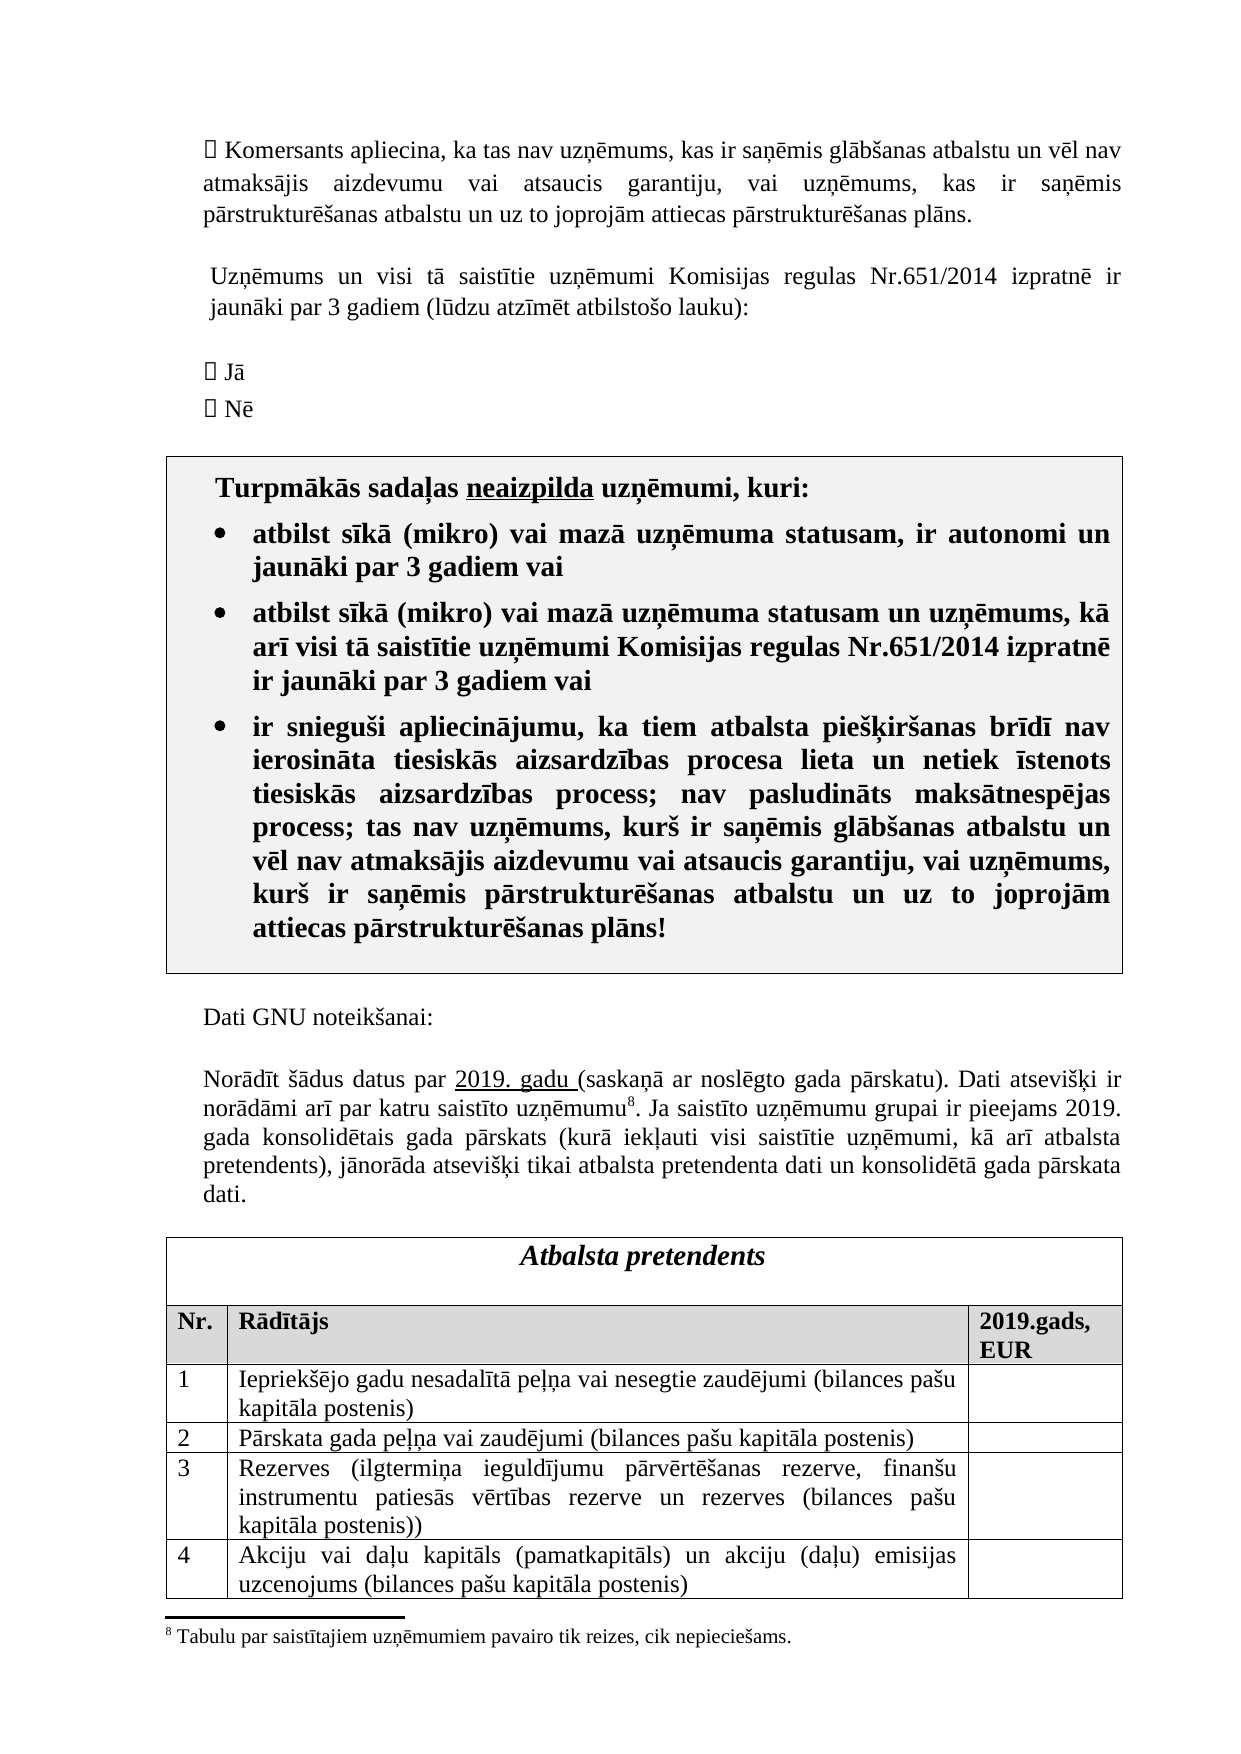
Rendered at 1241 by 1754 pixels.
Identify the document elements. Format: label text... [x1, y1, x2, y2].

table_cell Akciju vai daļu kapitāls (pamatkapitāls) un akciju (daļu) emisijas uzcenojums (bilances pašu kapitāla postenis) [228, 1540, 968, 1598]
table_cell Nr. [167, 1306, 227, 1363]
text Norādīt šādus datus par 2019. gadu (saskaņā ar noslēgto gada pārskatu). Dati atsevišķi ir norādāmi arī par katru saistīto uzņēmumu. Ja saistīto uzņēmumu grupai ir pieejams 2019. gada konsolidētais gada pārskats (kurā iekļauti visi saistītie uzņēmumi, kā arī atbalsta pretendents), jānorāda atsevišķi tikai atbalsta pretendenta dati un konsolidētā gada pārskata dati. [203, 1064, 1122, 1208]
text  Jā [203, 354, 1122, 388]
text Dati GNU noteikšanai: [203, 1002, 1122, 1031]
text  Nē [203, 391, 1122, 425]
table_header Turpmākās sadaļas neaizpilda uzņēmumi, kuri: atbilst sīkā (mikro) vai mazā uzņēmuma statusam, ir autonomi un jaunāki par 3 gadiem vai atbilst sīkā (mikro) vai mazā uzņēmuma statusam un uzņēmums, kā arī visi tā saistītie uzņēmumi Komisijas regulas Nr.651/2014 izpratnē ir jaunāki par 3 gadiem vai ir snieguši apliecinājumu, ka tiem atbalsta piešķiršanas brīdī nav ierosināta tiesiskās aizsardzības procesa lieta un netiek īstenots tiesiskās aizsardzības process; nav pasludināts maksātnespējas process; tas nav uzņēmums, kurš ir saņēmis glābšanas atbalstu un vēl nav atmaksājis aizdevumu vai atsaucis garantiju, vai uzņēmums, kurš ir saņēmis pārstrukturēšanas atbalstu un uz to joprojām attiecas pārstrukturēšanas plāns! [167, 457, 1122, 972]
table_cell Pārskata gada peļņa vai zaudējumi (bilances pašu kapitāla postenis) [228, 1423, 968, 1452]
table_cell [969, 1365, 1122, 1422]
table_cell 1 [167, 1365, 227, 1422]
table_cell [969, 1453, 1122, 1539]
table_cell [969, 1540, 1122, 1598]
table_cell Iepriekšējo gadu nesadalītā peļņa vai nesegtie zaudējumi (bilances pašu kapitāla postenis) [228, 1365, 968, 1422]
text Uzņēmums un visi tā saistītie uzņēmumi Komisijas regulas Nr.651/2014 izpratnē ir jaunāki par 3 gadiem (lūdzu atzīmēt atbilstošo lauku): [210, 261, 1122, 321]
table_header Atbalsta pretendents [167, 1238, 1122, 1305]
table_cell 3 [167, 1453, 227, 1539]
table_cell Rezerves (ilgtermiņa ieguldījumu pārvērtēšanas rezerve, finanšu instrumentu patiesās vērtības rezerve un rezerves (bilances pašu kapitāla postenis)) [228, 1453, 968, 1539]
text  Komersants apliecina, ka tas nav uzņēmums, kas ir saņēmis glābšanas atbalstu un vēl nav atmaksājis aizdevumu vai atsaucis garantiju, vai uzņēmums, kas ir saņēmis pārstrukturēšanas atbalstu un uz to joprojām attiecas pārstrukturēšanas plāns. [203, 131, 1122, 227]
table_cell 2019.gads, EUR [969, 1306, 1122, 1363]
table_cell [969, 1423, 1122, 1452]
table_cell 2 [167, 1423, 227, 1452]
table_cell 4 [167, 1540, 227, 1598]
table_cell Rādītājs [228, 1306, 968, 1363]
